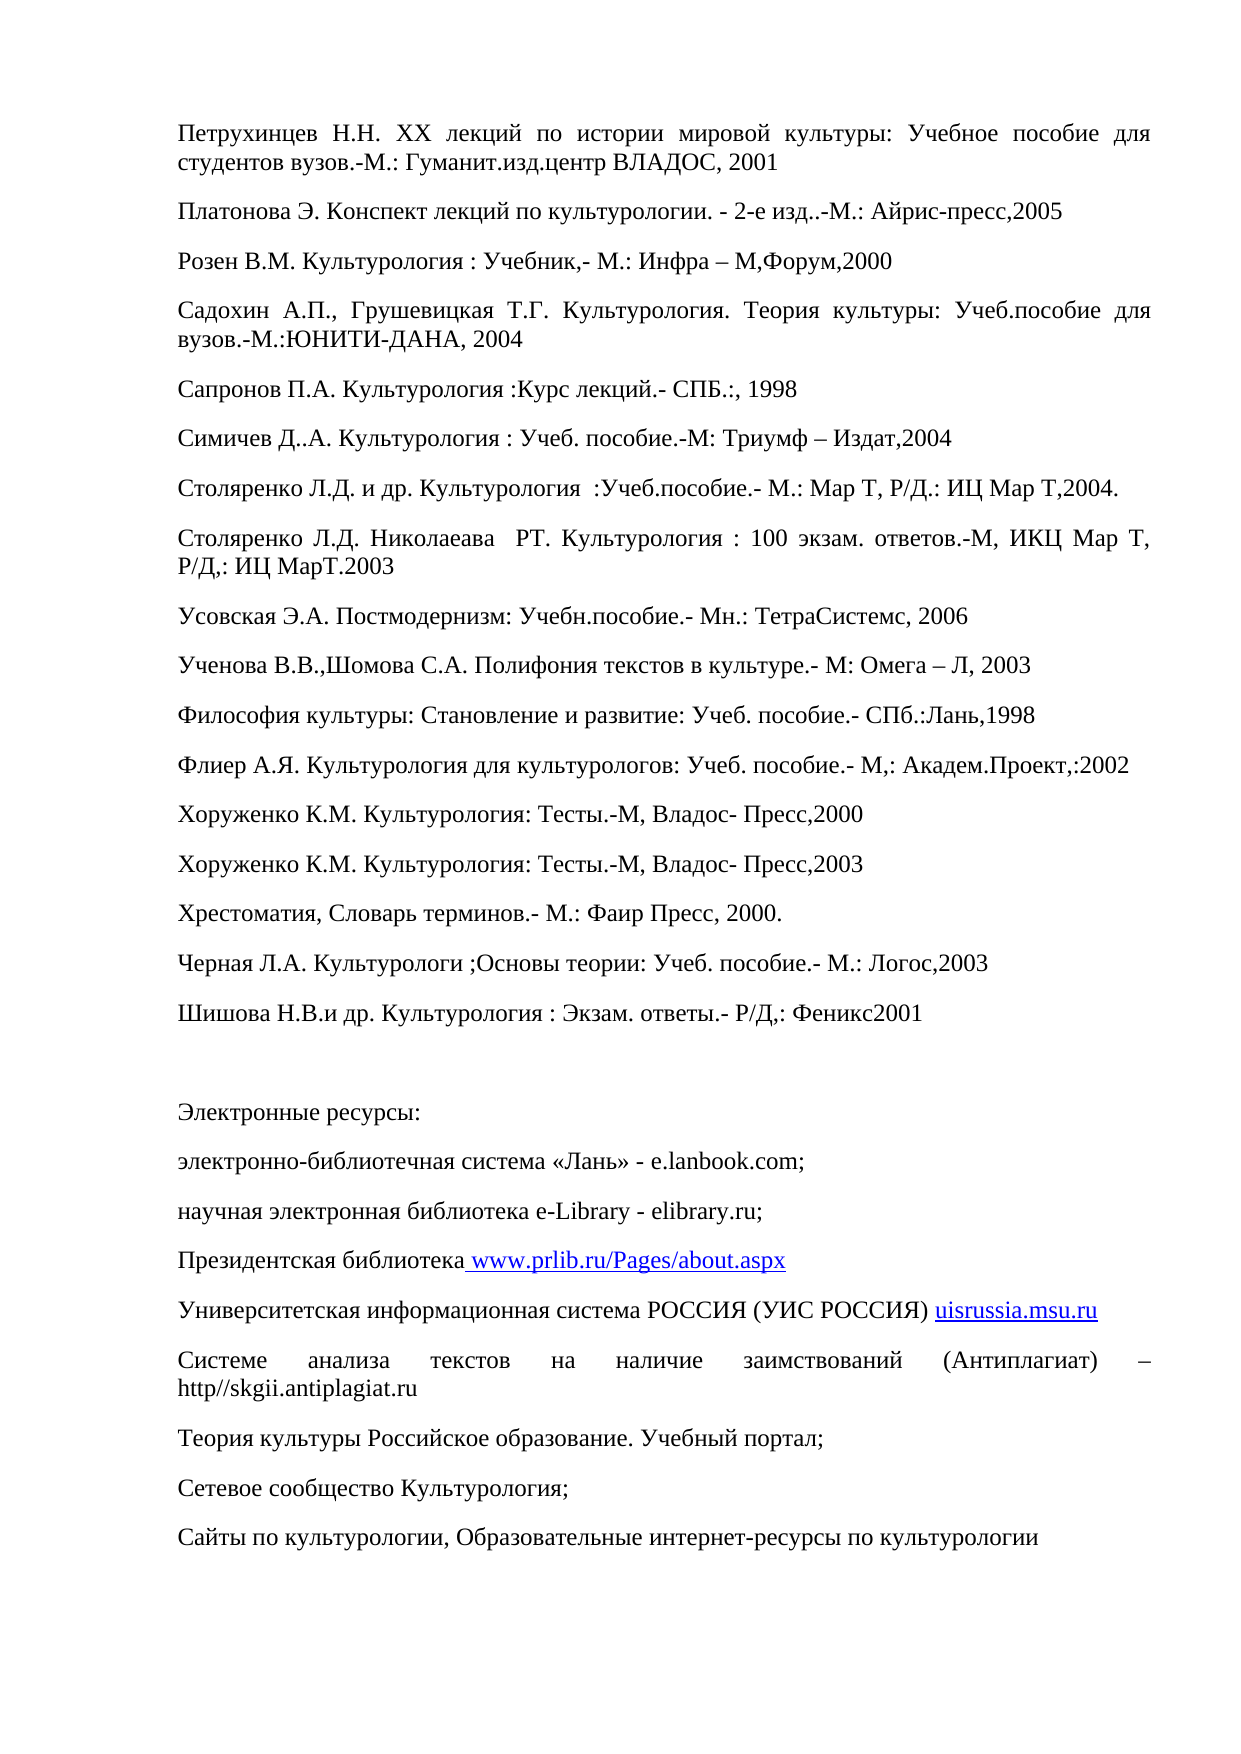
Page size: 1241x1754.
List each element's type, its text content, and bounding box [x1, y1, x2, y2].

text Хрестоматия, Словарь терминов.- М.: Фаир Пресс, 2000. [177, 898, 1152, 927]
text Платонова Э. Конспект лекций по культурологии. - 2-е изд..-М.: Айрис-пресс,2005 [177, 196, 1152, 225]
text Черная Л.А. Культурологи ;Основы теории: Учеб. пособие.- М.: Логос,2003 [177, 948, 1152, 977]
text Садохин А.П., Грушевицкая Т.Г. Культурология. Теория культуры: Учеб.пособие для вузов.-М.:ЮНИТИ-ДАНА, 2004 [177, 296, 1152, 353]
text Шишова Н.В.и др. Культурология : Экзам. ответы.- Р/Д,: Феникс2001 [177, 998, 1152, 1026]
text Системе анализа текстов на наличие заимствований (Антиплагиат) –http//skgii.antiplagiat.ru [177, 1345, 1152, 1402]
text Столяренко Л.Д. Николаеава РТ. Культурология : 100 экзам. ответов.-М, ИКЦ Мар Т, Р/Д,: ИЦ МарТ.2003 [177, 523, 1152, 580]
text Теория культуры Российское образование. Учебный портал; [177, 1423, 1152, 1452]
text Сетевое сообщество Культурология; [177, 1473, 1152, 1501]
text Петрухинцев Н.Н. XX лекций по истории мировой культуры: Учебное пособие для студентов вузов.-М.: Гуманит.изд.центр ВЛАДОС, 2001 [177, 118, 1152, 176]
text Розен В.М. Культурология : Учебник,- М.: Инфра – М,Форум,2000 [177, 246, 1152, 275]
text Университетская информационная система РОССИЯ (УИС РОССИЯ) uisrussia.msu.ru [177, 1295, 1152, 1324]
text Симичев Д..А. Культурология : Учеб. пособие.-М: Триумф – Издат,2004 [177, 423, 1152, 452]
text Президентская библиотека www.prlib.ru/Pages/about.aspx [177, 1246, 1152, 1274]
text Сапронов П.А. Культурология :Курс лекций.- СПБ.:, 1998 [177, 374, 1152, 403]
text Хоруженко К.М. Культурология: Тесты.-М, Владос- Пресс,2000 [177, 799, 1152, 828]
text электронно-библиотечная система «Лань» - e.lanbook.com; [177, 1146, 1152, 1175]
text Философия культуры: Становление и развитие: Учеб. пособие.- СПб.:Лань,1998 [177, 700, 1152, 729]
text научная электронная библиотека e-Library - elibrary.ru; [177, 1196, 1152, 1225]
text Ученова В.В.,Шомова С.А. Полифония текстов в культуре.- М: Омега – Л, 2003 [177, 651, 1152, 679]
text Столяренко Л.Д. и др. Культурология :Учеб.пособие.- М.: Мар Т, Р/Д.: ИЦ Мар Т,2004. [177, 473, 1152, 502]
text Сайты по культурологии, Образовательные интернет-ресурсы по культурологии [177, 1522, 1152, 1551]
text Флиер А.Я. Культурология для культурологов: Учеб. пособие.- М,: Академ.Проект,:2002 [177, 750, 1152, 778]
text Хоруженко К.М. Культурология: Тесты.-М, Владос- Пресс,2003 [177, 849, 1152, 878]
text Электронные ресурсы: [177, 1097, 1152, 1126]
text Усовская Э.А. Постмодернизм: Учебн.пособие.- Мн.: ТетраСистемс, 2006 [177, 601, 1152, 630]
